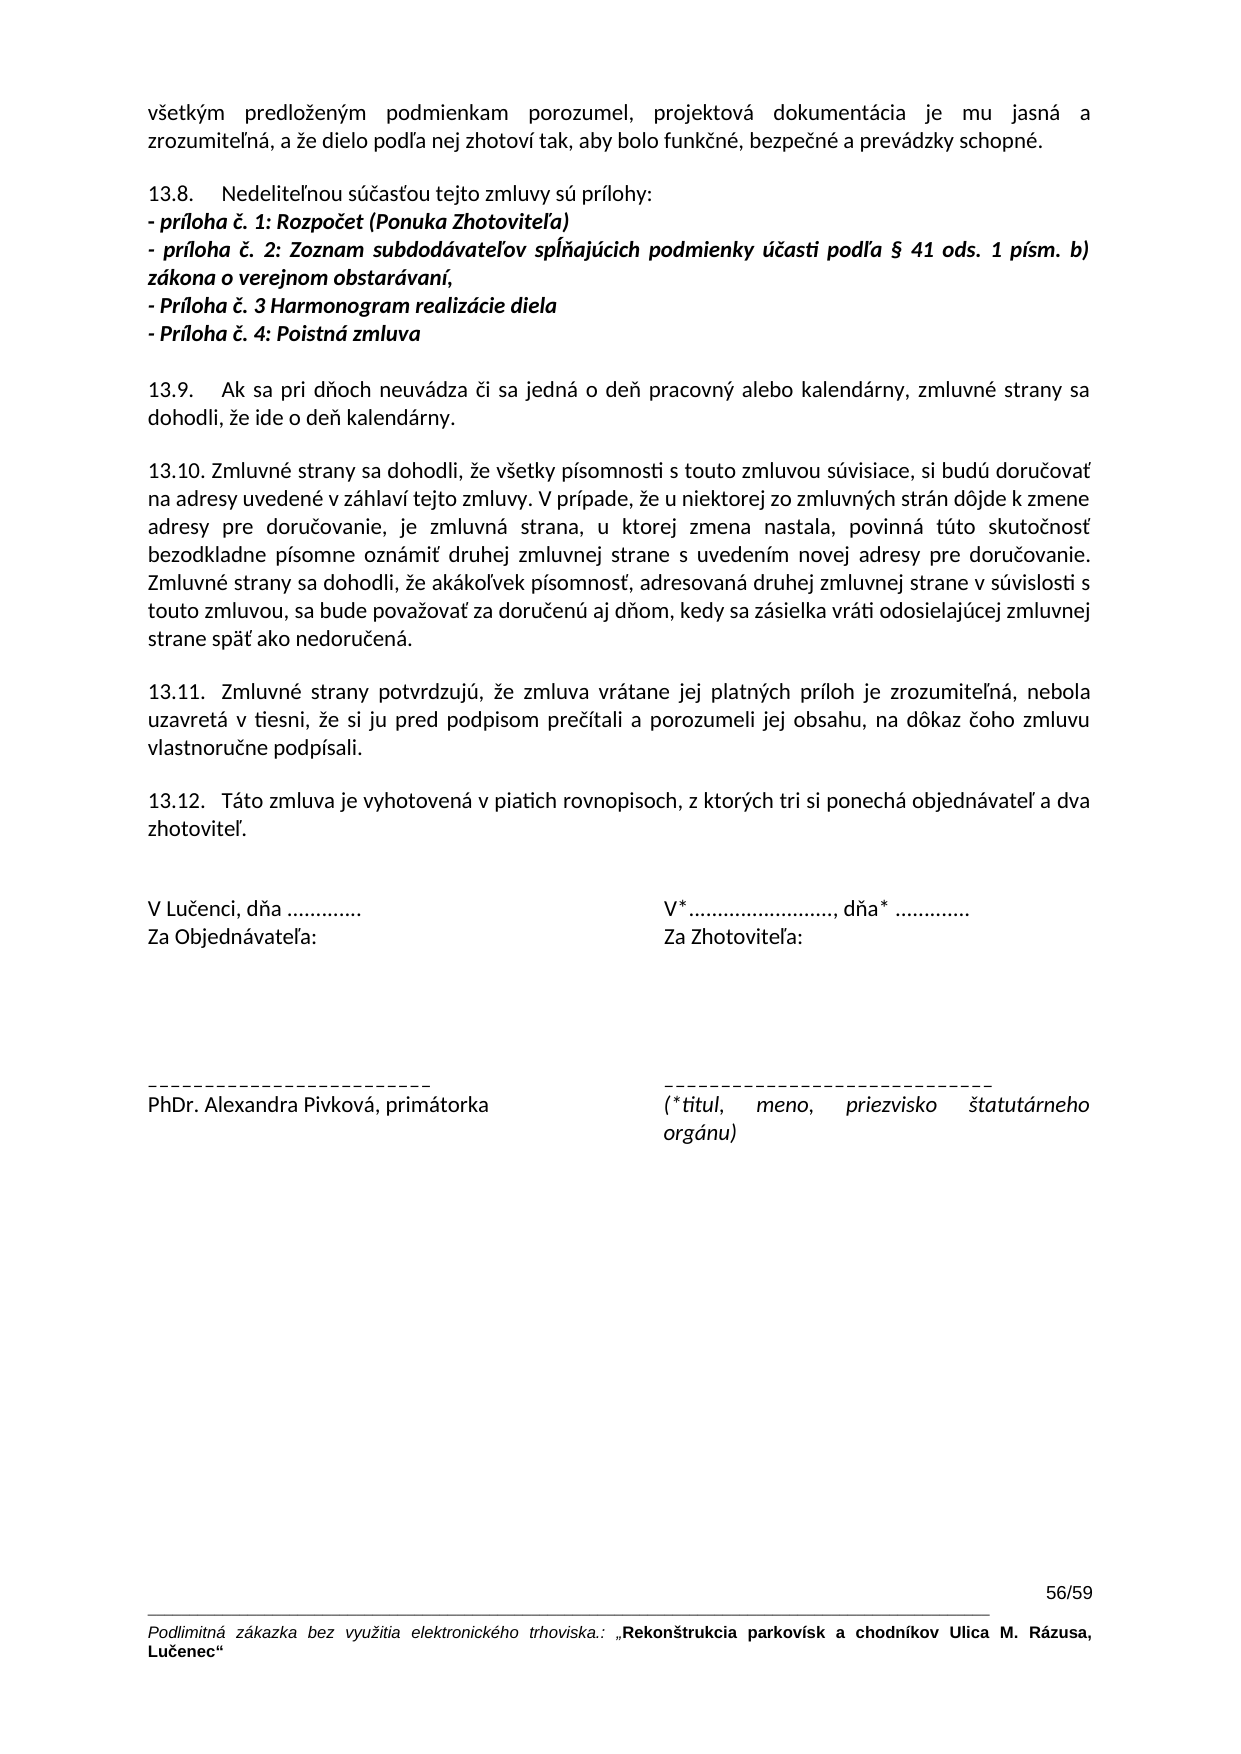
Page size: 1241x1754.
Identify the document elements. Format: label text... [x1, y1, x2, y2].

text - Príloha č. 4: Poistná zmluva [148, 319, 1092, 347]
text Za Objednávateľa: Za Zhotoviteľa: [148, 922, 1092, 950]
text 13.11. Zmluvné strany potvrdzujú, že zmluva vrátane jej platných príloh je zrozumiteľná, nebola uzavretá v tiesni, že si ju pred podpisom prečítali a porozumeli jej obsahu, na dôkaz čoho zmluvu vlastnoručne podpísali. [148, 677, 1092, 761]
text 13.9. Ak sa pri dňoch neuvádza či sa jedná o deň pracovný alebo kalendárny, zmluvné strany sa dohodli, že ide o deň kalendárny. [148, 375, 1092, 431]
text - príloha č. 2: Zoznam subdodávateľov spĺňajúcich podmienky účasti podľa § 41 ods. 1 písm. b) zákona o verejnom obstarávaní, [148, 235, 1092, 291]
text _________________________ _____________________________ [148, 1062, 1092, 1090]
text 13.12. Táto zmluva je vyhotovená v piatich rovnopisoch, z ktorých tri si ponechá objednávateľ a dva zhotoviteľ. [148, 786, 1092, 842]
text V Lučenci, dňa ............. V*........................., dňa* ............. [148, 894, 1092, 922]
text - Príloha č. 3 Harmonogram realizácie diela [148, 291, 1092, 319]
text 13.8. Nedeliteľnou súčasťou tejto zmluvy sú prílohy: [148, 179, 1092, 207]
text PhDr. Alexandra Pivková, primátorka (*titul, meno, priezvisko štatutárneho orgánu) [148, 1090, 1092, 1146]
text 13.10. Zmluvné strany sa dohodli, že všetky písomnosti s touto zmluvou súvisiace, si budú doručovať na adresy uvedené v záhlaví tejto zmluvy. V prípade, že u niektorej zo zmluvných strán dôjde k zmene adresy pre doručovanie, je zmluvná strana, u ktorej zmena nastala, povinná túto skutočnosť bezodkladne písomne oznámiť druhej zmluvnej strane s uvedením novej adresy pre doručovanie. Zmluvné strany sa dohodli, že akákoľvek písomnosť, adresovaná druhej zmluvnej strane v súvislosti s touto zmluvou, sa bude považovať za doručenú aj dňom, kedy sa zásielka vráti odosielajúcej zmluvnej strane späť ako nedoručená. [148, 456, 1092, 652]
text - príloha č. 1: Rozpočet (Ponuka Zhotoviteľa) [148, 207, 1092, 235]
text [148, 98, 1092, 154]
